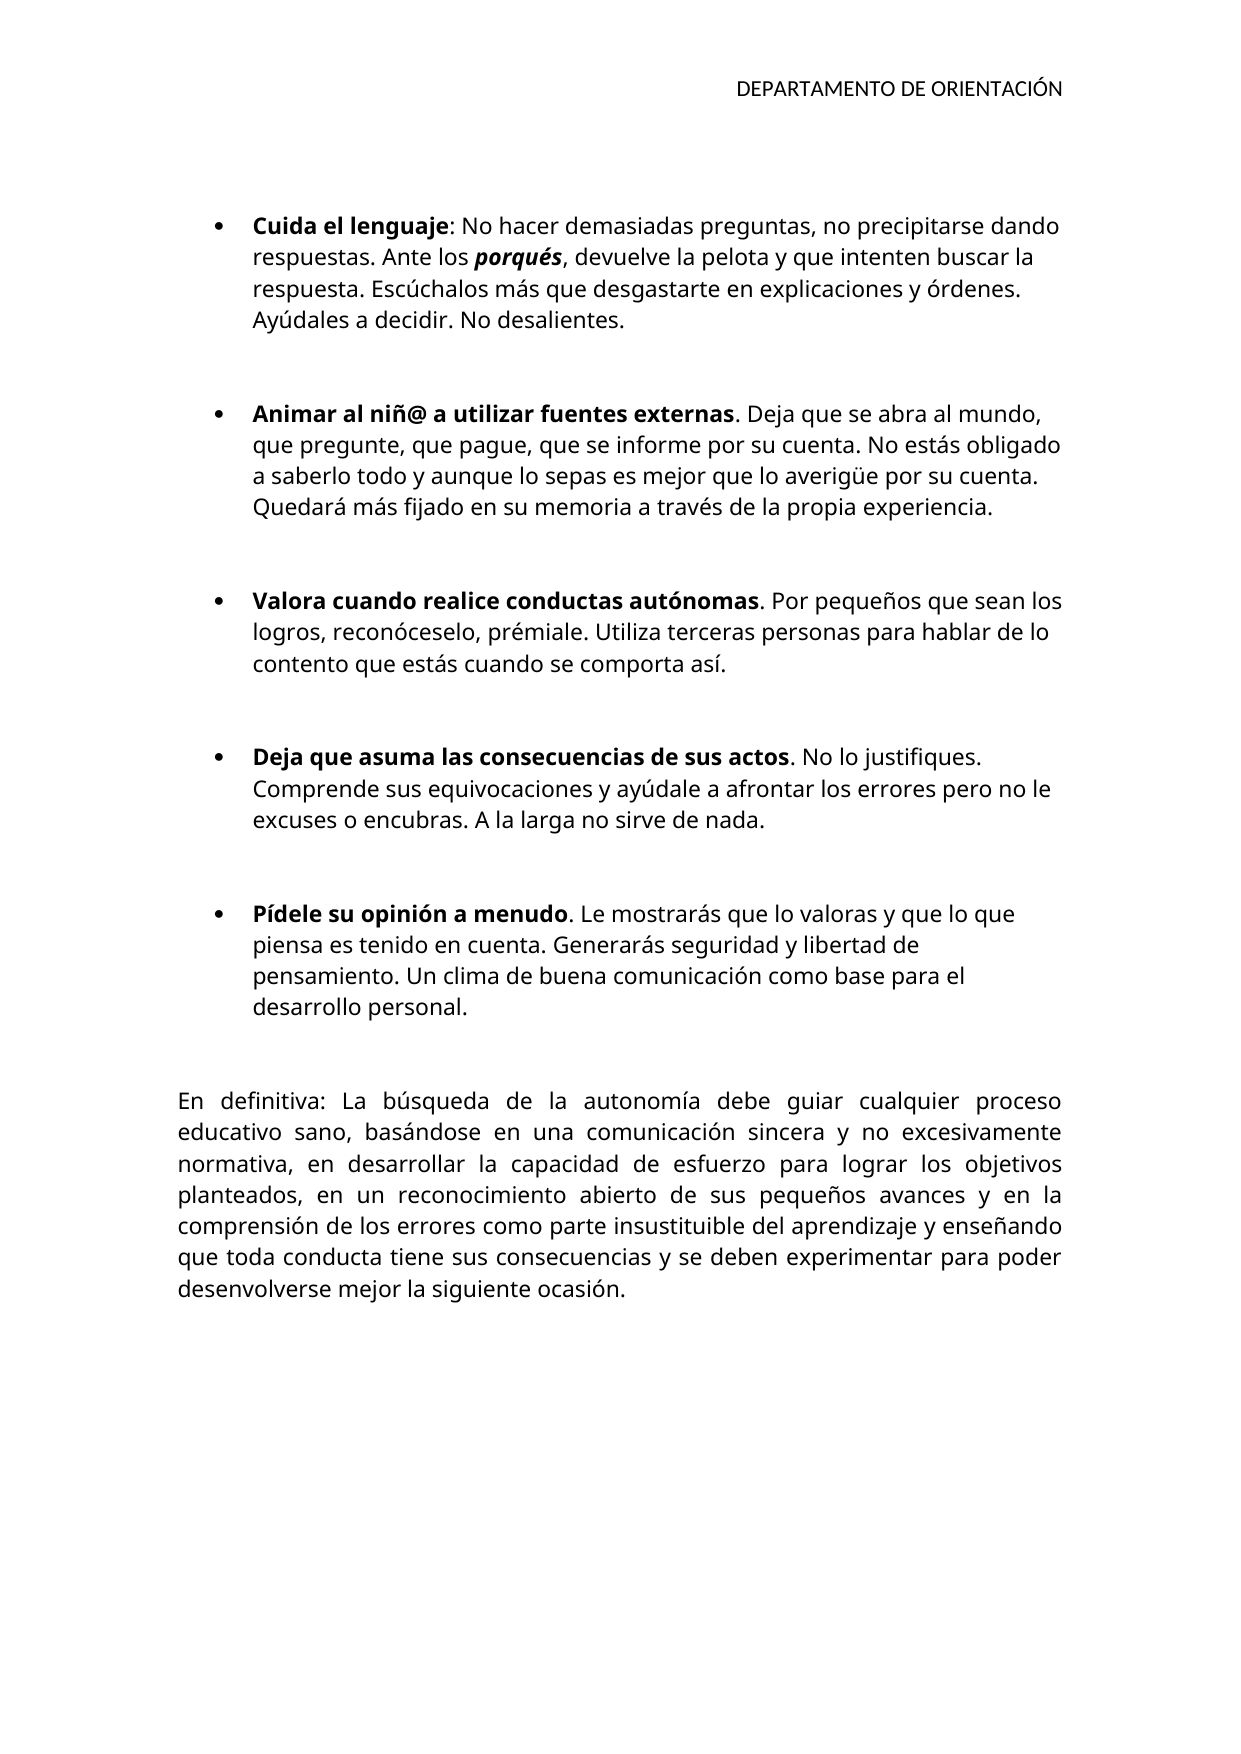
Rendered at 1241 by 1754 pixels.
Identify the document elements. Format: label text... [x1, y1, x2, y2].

list Deja que asuma las consecuencias de sus actos. No lo justifiques. Comprende sus equivocaciones y ayúdale a afrontar los errores pero no le excuses o encubras. A la larga no sirve de nada. [215, 741, 1063, 835]
list Pídele su opinión a menudo. Le mostrarás que lo valoras y que lo que piensa es tenido en cuenta. Generarás seguridad y libertad de pensamiento. Un clima de buena comunicación como base para el desarrollo personal. [215, 898, 1063, 1023]
list Cuida el lenguaje: No hacer demasiadas preguntas, no precipitarse dando respuestas. Ante los porqués, devuelve la pelota y que intenten buscar la respuesta. Escúchalos más que desgastarte en explicaciones y órdenes. Ayúdales a decidir. No desalientes. [215, 210, 1063, 335]
list Valora cuando realice conductas autónomas. Por pequeños que sean los logros, reconóceselo, prémiale. Utiliza terceras personas para hablar de lo contento que estás cuando se comporta así. [215, 585, 1063, 679]
list Animar al niñ@ a utilizar fuentes externas. Deja que se abra al mundo, que pregunte, que pague, que se informe por su cuenta. No estás obligado a saberlo todo y aunque lo sepas es mejor que lo averigüe por su cuenta. Quedará más fijado en su memoria a través de la propia experiencia. [215, 398, 1063, 523]
text En definitiva: La búsqueda de la autonomía debe guiar cualquier proceso educativo sano, basándose en una comunicación sincera y no excesivamente normativa, en desarrollar la capacidad de esfuerzo para lograr los objetivos planteados, en un reconocimiento abierto de sus pequeños avances y en la comprensión de los errores como parte insustituible del aprendizaje y enseñando que toda conducta tiene sus consecuencias y se deben experimentar para poder desenvolverse mejor la siguiente ocasión. [177, 1085, 1063, 1304]
